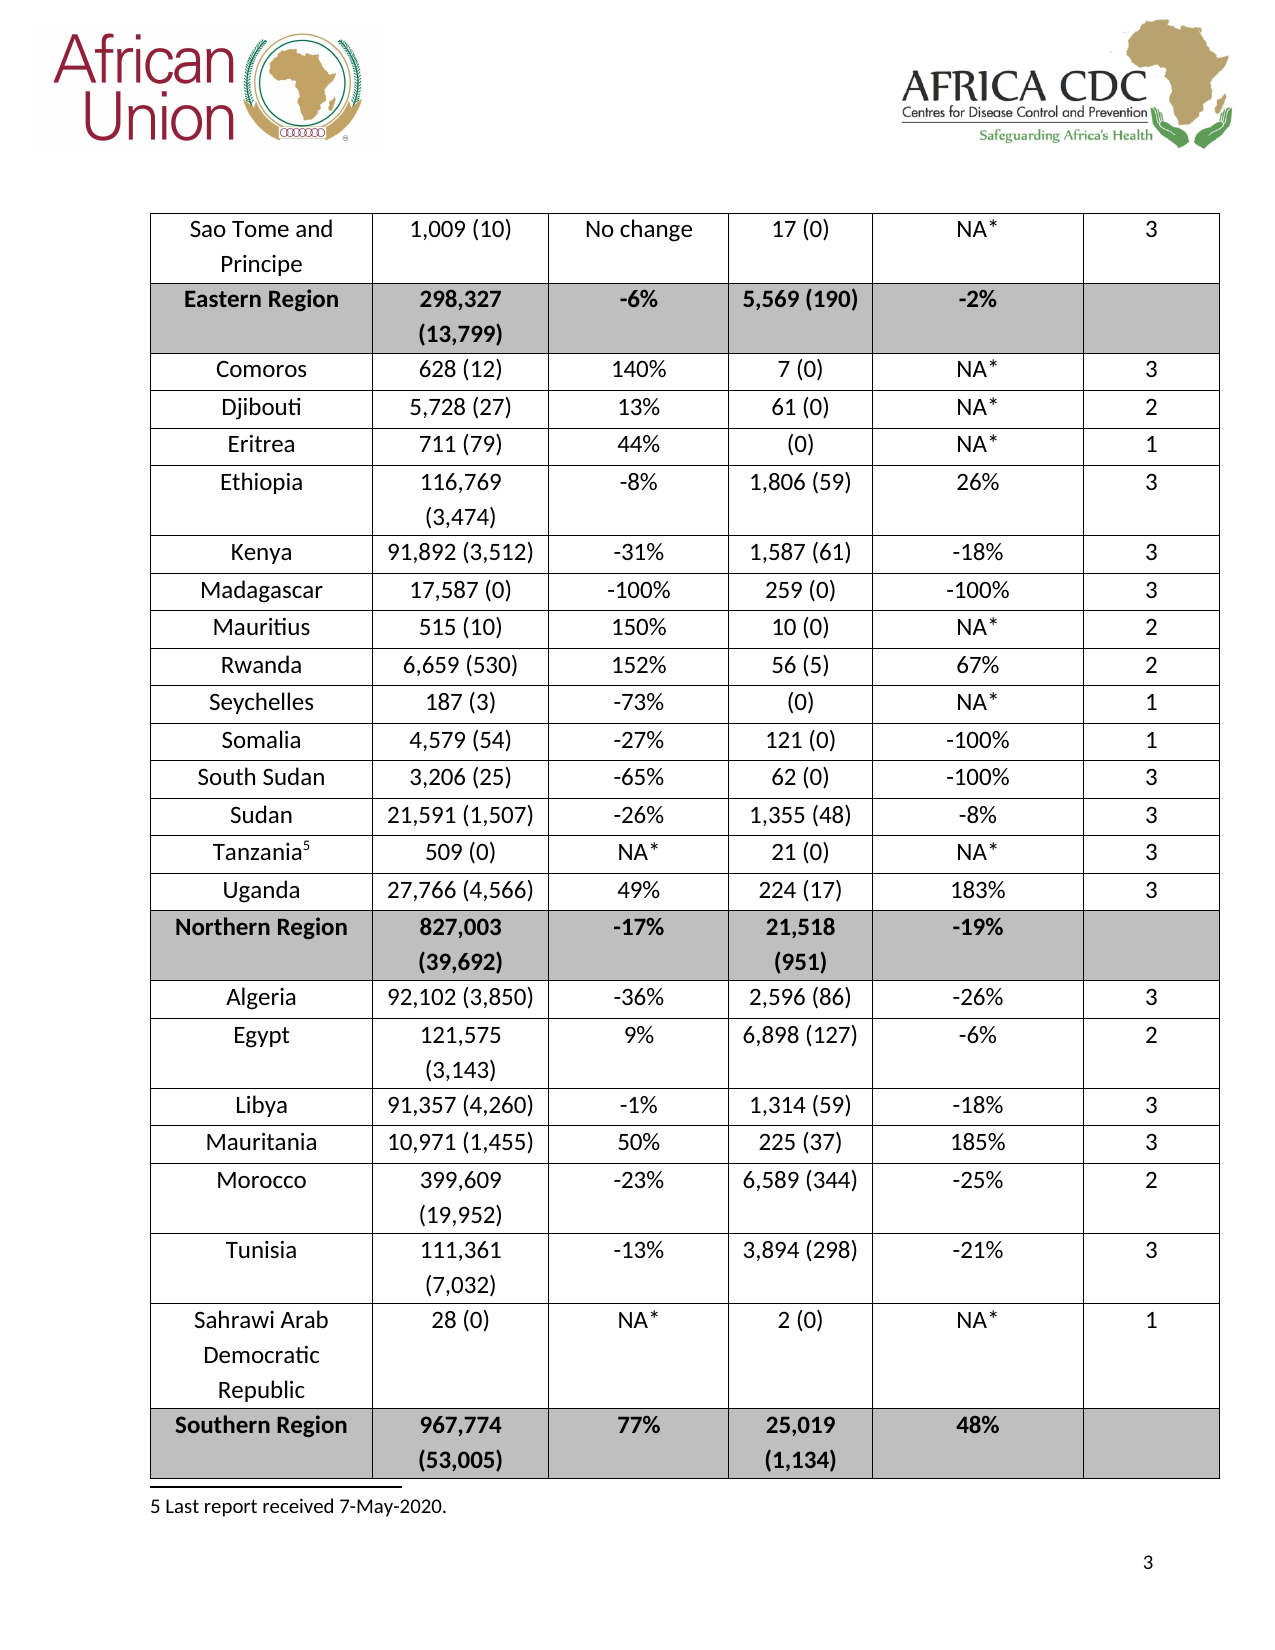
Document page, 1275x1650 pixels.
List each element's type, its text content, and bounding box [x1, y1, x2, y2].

table_cell 1 [1084, 429, 1219, 465]
table_cell 3 [1084, 836, 1219, 873]
table_cell 2 [1084, 1019, 1219, 1088]
table_cell 91,357 (4,260) [373, 1089, 548, 1125]
table_cell 628 (12) [373, 354, 548, 390]
table_cell -13% [549, 1234, 728, 1303]
table_cell 1,587 (61) [729, 536, 872, 573]
table_cell Ethiopia [151, 466, 372, 535]
table_cell 1 [1084, 724, 1219, 760]
table_cell -100% [873, 724, 1083, 760]
table_cell 44% [549, 429, 728, 465]
table_cell 9% [549, 1019, 728, 1088]
table_cell -100% [873, 761, 1083, 798]
table_cell -6% [873, 1019, 1083, 1088]
table_cell -27% [549, 724, 728, 760]
table_cell 111,361 (7,032) [373, 1234, 548, 1303]
table_cell 21 (0) [729, 836, 872, 873]
table_cell Kenya [151, 536, 372, 573]
table_cell 5,569 (190) [729, 284, 872, 353]
table_cell 3 [1084, 214, 1219, 282]
table_cell 1 [1084, 686, 1219, 723]
table_cell 49% [549, 874, 728, 910]
table_cell (0) [729, 429, 872, 465]
table_cell 5,728 (27) [373, 391, 548, 428]
table_cell 2 [1084, 649, 1219, 685]
table_cell South Sudan [151, 761, 372, 798]
table_cell Sahrawi Arab Democratic Republic [151, 1304, 372, 1408]
table_cell 140% [549, 354, 728, 390]
table_cell NA* [549, 836, 728, 873]
table_cell 2,596 (86) [729, 981, 872, 1018]
table_cell 2 [1084, 611, 1219, 648]
table_cell -73% [549, 686, 728, 723]
table_cell 3,206 (25) [373, 761, 548, 798]
table_cell -2% [873, 284, 1083, 353]
table_cell 10,971 (1,455) [373, 1126, 548, 1163]
table_cell 4,579 (54) [373, 724, 548, 760]
table_cell 1,806 (59) [729, 466, 872, 535]
table_cell -1% [549, 1089, 728, 1125]
table_cell 121 (0) [729, 724, 872, 760]
table_cell Egypt [151, 1019, 372, 1088]
table_cell 3 [1084, 1089, 1219, 1125]
table_cell -8% [549, 466, 728, 535]
table_cell 3 [1084, 466, 1219, 535]
table_cell Southern Region [151, 1409, 372, 1478]
table_cell 3 [1084, 799, 1219, 835]
table_cell 121,575 (3,143) [373, 1019, 548, 1088]
table_cell NA* [873, 686, 1083, 723]
table_cell 28 (0) [373, 1304, 548, 1408]
table_cell 298,327 (13,799) [373, 284, 548, 353]
table_cell -18% [873, 1089, 1083, 1125]
table_cell NA* [873, 214, 1083, 282]
table_cell 187 (3) [373, 686, 548, 723]
table_cell Libya [151, 1089, 372, 1125]
table_cell 7 (0) [729, 354, 872, 390]
table_cell 2 [1084, 1164, 1219, 1233]
table_cell 185% [873, 1126, 1083, 1163]
table_cell Comoros [151, 354, 372, 390]
table_cell 515 (10) [373, 611, 548, 648]
table_cell -26% [873, 981, 1083, 1018]
table_cell NA* [873, 429, 1083, 465]
table_cell 399,609 (19,952) [373, 1164, 548, 1233]
table_cell 1,009 (10) [373, 214, 548, 282]
table_cell 27,766 (4,566) [373, 874, 548, 910]
table_cell 224 (17) [729, 874, 872, 910]
table_cell 3 [1084, 536, 1219, 573]
table_cell 509 (0) [373, 836, 548, 873]
table_cell -23% [549, 1164, 728, 1233]
table_cell Algeria [151, 981, 372, 1018]
table_cell 21,591 (1,507) [373, 799, 548, 835]
table_cell 77% [549, 1409, 728, 1478]
table_cell Tanzania [151, 836, 372, 873]
table_cell NA* [873, 1304, 1083, 1408]
table_cell Madagascar [151, 574, 372, 610]
table_cell [1084, 1409, 1219, 1478]
table_cell -8% [873, 799, 1083, 835]
table_cell -21% [873, 1234, 1083, 1303]
table_cell 17,587 (0) [373, 574, 548, 610]
picture [889, 15, 1244, 158]
table_cell 3 [1084, 1126, 1219, 1163]
table_cell 3 [1084, 761, 1219, 798]
table_cell Somalia [151, 724, 372, 760]
table_cell NA* [549, 1304, 728, 1408]
table_cell 17 (0) [729, 214, 872, 282]
table_cell 56 (5) [729, 649, 872, 685]
table_cell No change [549, 214, 728, 282]
table_cell -26% [549, 799, 728, 835]
table_cell Rwanda [151, 649, 372, 685]
table_cell 6,898 (127) [729, 1019, 872, 1088]
table_cell 116,769 (3,474) [373, 466, 548, 535]
picture [36, 25, 380, 149]
table_cell -31% [549, 536, 728, 573]
table_cell 3 [1084, 1234, 1219, 1303]
table_cell 2 [1084, 391, 1219, 428]
table_cell Sao Tome and Principe [151, 214, 372, 282]
table_cell 1,314 (59) [729, 1089, 872, 1125]
table_cell 91,892 (3,512) [373, 536, 548, 573]
table_cell -100% [873, 574, 1083, 610]
table_cell 183% [873, 874, 1083, 910]
table_cell 10 (0) [729, 611, 872, 648]
table_cell Eritrea [151, 429, 372, 465]
table_cell 6,589 (344) [729, 1164, 872, 1233]
table_cell 21,518 (951) [729, 911, 872, 980]
table_cell [1084, 911, 1219, 980]
table_cell Uganda [151, 874, 372, 910]
table_cell 711 (79) [373, 429, 548, 465]
table_cell 48% [873, 1409, 1083, 1478]
table_cell Northern Region [151, 911, 372, 980]
table_cell Mauritius [151, 611, 372, 648]
table_cell Sudan [151, 799, 372, 835]
table_cell 827,003 (39,692) [373, 911, 548, 980]
table_cell 26% [873, 466, 1083, 535]
table_cell 3 [1084, 354, 1219, 390]
table_cell Mauritania [151, 1126, 372, 1163]
table_cell 152% [549, 649, 728, 685]
table_cell -6% [549, 284, 728, 353]
table_cell -25% [873, 1164, 1083, 1233]
table_cell [1084, 284, 1219, 353]
table_cell 1,355 (48) [729, 799, 872, 835]
table_cell -100% [549, 574, 728, 610]
table_cell (0) [729, 686, 872, 723]
table_cell Morocco [151, 1164, 372, 1233]
table_cell Tunisia [151, 1234, 372, 1303]
table_cell 6,659 (530) [373, 649, 548, 685]
table_cell -65% [549, 761, 728, 798]
table_cell Eastern Region [151, 284, 372, 353]
table_cell -17% [549, 911, 728, 980]
table_cell 3,894 (298) [729, 1234, 872, 1303]
table_cell 3 [1084, 574, 1219, 610]
table_cell NA* [873, 354, 1083, 390]
table_cell 967,774 (53,005) [373, 1409, 548, 1478]
table_cell NA* [873, 611, 1083, 648]
table_cell 50% [549, 1126, 728, 1163]
table_cell NA* [873, 836, 1083, 873]
table_cell 3 [1084, 874, 1219, 910]
table_cell -19% [873, 911, 1083, 980]
table_cell 61 (0) [729, 391, 872, 428]
table_cell -36% [549, 981, 728, 1018]
table_cell 1 [1084, 1304, 1219, 1408]
table_cell 62 (0) [729, 761, 872, 798]
table_cell -18% [873, 536, 1083, 573]
table_cell Seychelles [151, 686, 372, 723]
table_cell 259 (0) [729, 574, 872, 610]
table_cell 2 (0) [729, 1304, 872, 1408]
table_cell 67% [873, 649, 1083, 685]
table_cell 92,102 (3,850) [373, 981, 548, 1018]
table_cell 3 [1084, 981, 1219, 1018]
table_cell NA* [873, 391, 1083, 428]
table_cell 25,019 (1,134) [729, 1409, 872, 1478]
table_cell Djibouti [151, 391, 372, 428]
table_cell 225 (37) [729, 1126, 872, 1163]
table_cell 150% [549, 611, 728, 648]
table_cell 13% [549, 391, 728, 428]
